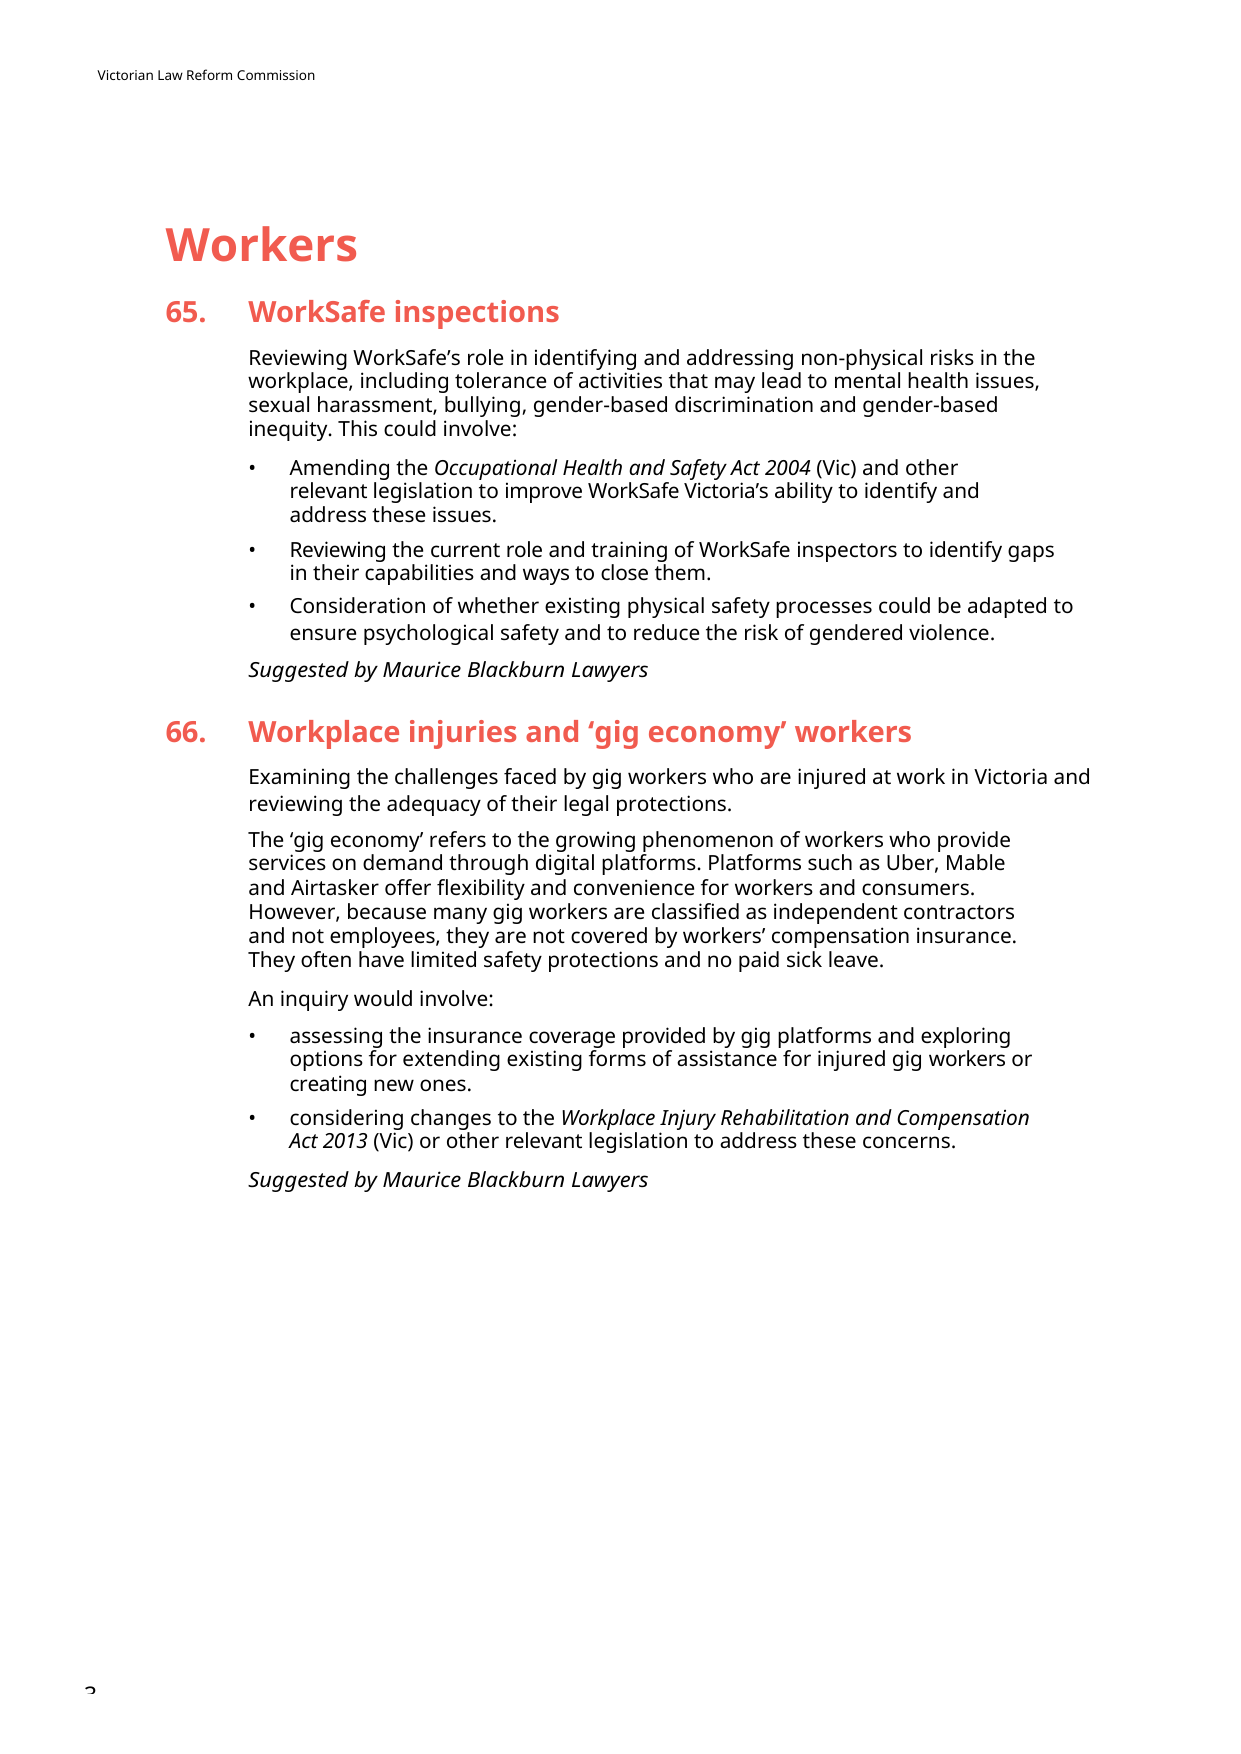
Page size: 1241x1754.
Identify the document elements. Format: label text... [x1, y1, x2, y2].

text Suggested by Maurice Blackburn Lawyers [248, 656, 1182, 684]
subtitle Workers [165, 212, 1182, 275]
text reviewing the adequacy of their legal protections. [248, 790, 1182, 817]
text An inquiry would involve: [248, 984, 1182, 1012]
text Examining the challenges faced by gig workers who are injured at work in Victoria and [248, 763, 1182, 790]
list Reviewing the current role and training of WorkSafe inspectors to identify gaps in their capabilities and ways to close them. [248, 538, 1055, 586]
text Reviewing WorkSafe’s role in identifying and addressing non-physical risks in the workplace, including tolerance of activities that may lead to mental health issues, sexual harassment, bullying, gender-based discrimination and gender-based inequity. This could involve: [248, 346, 1076, 443]
list considering changes to the Workplace Injury Rehabilitation and Compensation Act 2013 (Vic) or other relevant legislation to address these concerns. [248, 1106, 1057, 1155]
list assessing the insurance coverage provided by gig platforms and exploring options for extending existing forms of assistance for injured gig workers or creating new ones. [248, 1024, 1070, 1097]
text ensure psychological safety and to reduce the risk of gendered violence. [289, 619, 1182, 646]
list Consideration of whether existing physical safety processes could be adapted to [248, 592, 1182, 619]
list Amending the Occupational Health and Safety Act 2004 (Vic) and other relevant legislation to improve WorkSafe Victoria’s ability to identify and address these issues. [248, 456, 1036, 529]
text The ‘gig economy’ refers to the growing phenomenon of workers who provide services on demand through digital platforms. Platforms such as Uber, Mable and Airtasker offer flexibility and convenience for workers and consumers. However, because many gig workers are classified as independent contractors and not employees, they are not covered by workers’ compensation insurance. They often have limited safety protections and no paid sick leave. [248, 828, 1040, 974]
subtitle WorkSafe inspections [165, 291, 1182, 331]
subtitle Workplace injuries and ‘gig economy’ workers [165, 711, 1182, 751]
text Suggested by Maurice Blackburn Lawyers [248, 1165, 1182, 1193]
